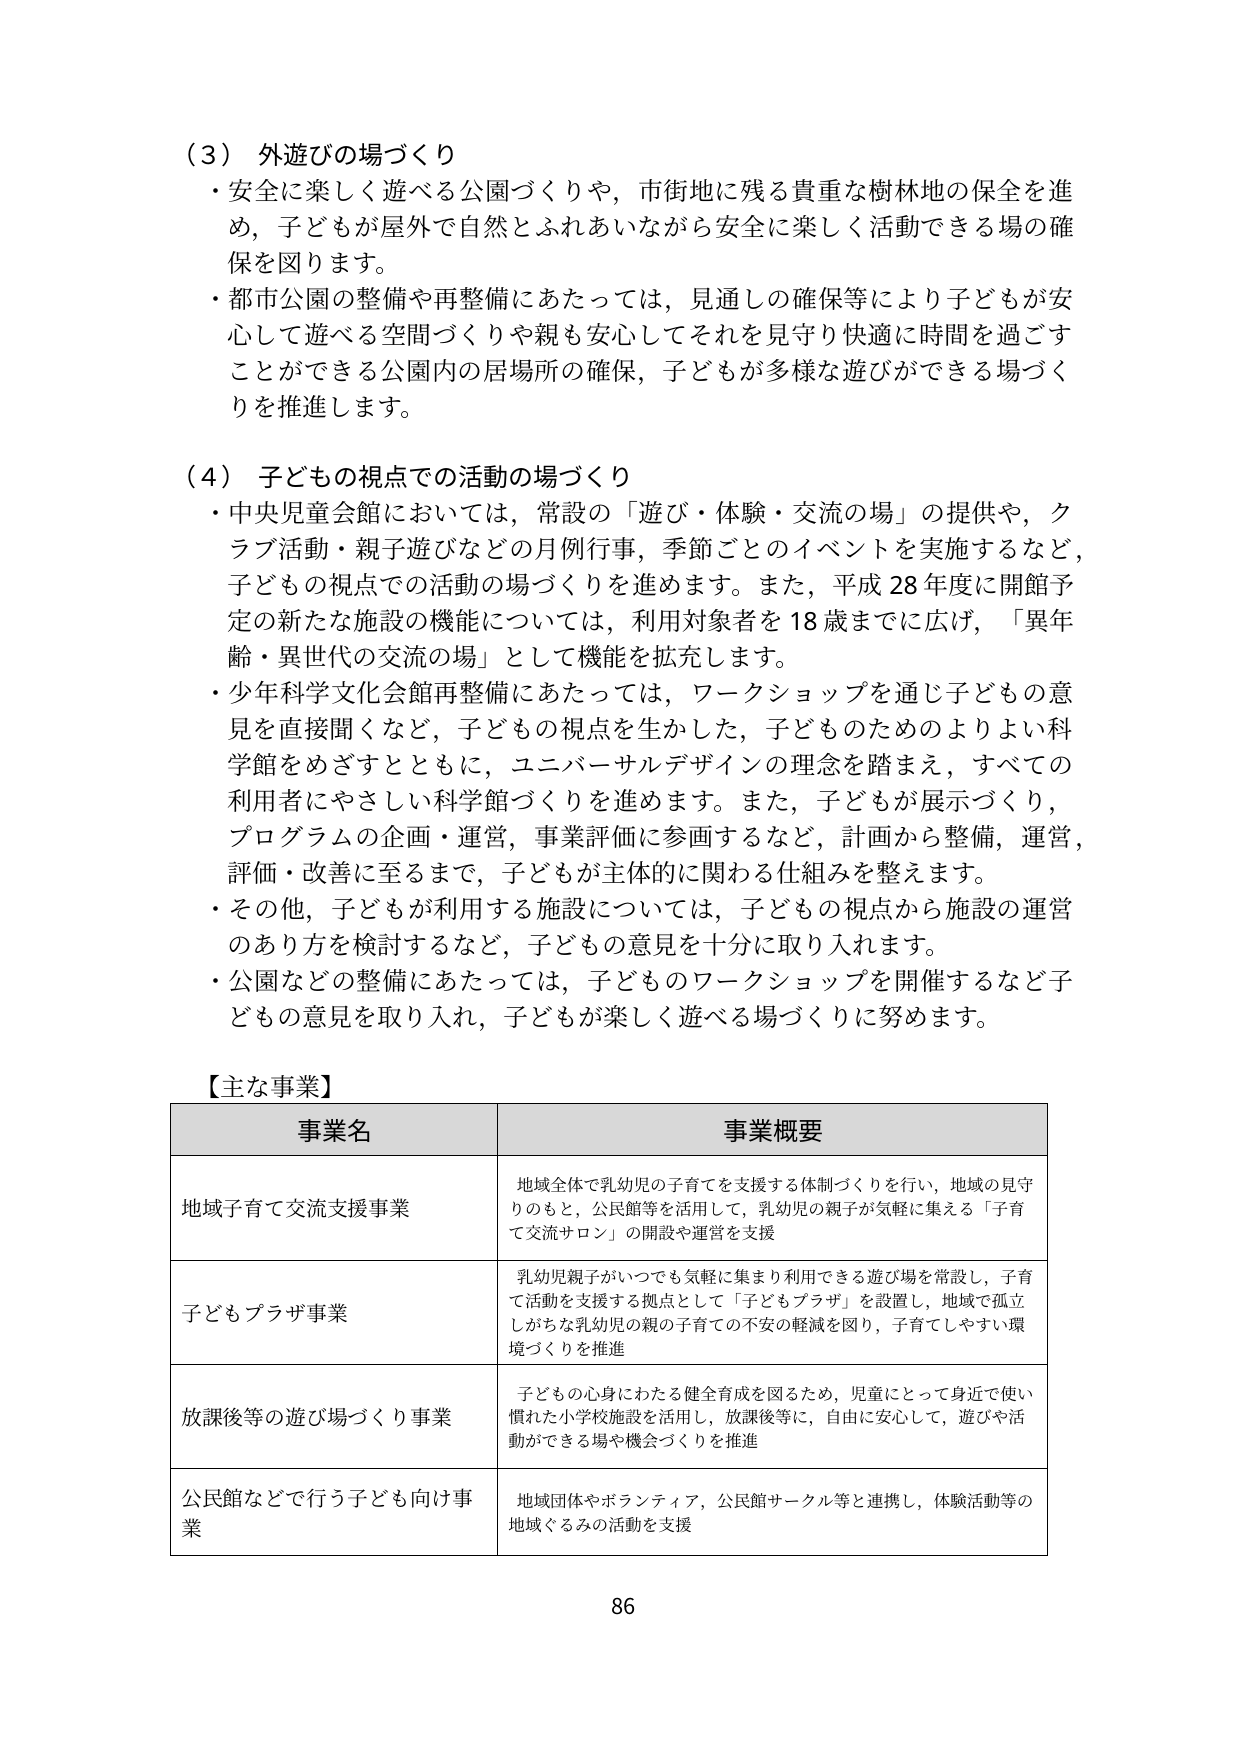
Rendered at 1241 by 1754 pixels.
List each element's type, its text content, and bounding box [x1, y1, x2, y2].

table_cell 乳幼児親子がいつでも気軽に集まり利用できる遊び場を常設し，子育て活動を支援する拠点として「子どもプラザ」を設置し，地域で孤立しがちな乳幼児の親の子育ての不安の軽減を図り，子育てしやすい環境づくりを推進 [498, 1261, 1047, 1364]
text ・その他，子どもが利用する施設については，子どもの視点から施設の運営のあり方を検討するなど，子どもの意見を十分に取り入れます。 [203, 889, 1075, 961]
text ・中央児童会館においては，常設の「遊び・体験・交流の場」の提供や，クラブ活動・親子遊びなどの月例行事，季節ごとのイベントを実施するなど，子どもの視点での活動の場づくりを進めます。また，平成28年度に開館予定の新たな施設の機能については，利用対象者を18歳までに広げ，「異年齢・異世代の交流の場」として機能を拡充します。 [203, 494, 1075, 674]
table_cell 公民館などで行う子ども向け事業 [171, 1469, 497, 1555]
list 子どもの視点での活動の場づくり [171, 458, 1075, 494]
table_cell 地域子育て交流支援事業 [171, 1156, 497, 1259]
table_cell 地域全体で乳幼児の子育てを支援する体制づくりを行い，地域の見守りのもと，公民館等を活用して，乳幼児の親子が気軽に集える「子育て交流サロン」の開設や運営を支援 [498, 1156, 1047, 1259]
table_cell 子どもの心身にわたる健全育成を図るため，児童にとって身近で使い慣れた小学校施設を活用し，放課後等に，自由に安心して，遊びや活動ができる場や機会づくりを推進 [498, 1365, 1047, 1468]
text ・少年科学文化会館再整備にあたっては，ワークショップを通じ子どもの意見を直接聞くなど，子どもの視点を生かした，子どものためのよりよい科学館をめざすとともに，ユニバーサルデザインの理念を踏まえ，すべての利用者にやさしい科学館づくりを進めます。また，子どもが展示づくり，プログラムの企画・運営，事業評価に参画するなど，計画から整備，運営，評価・改善に至るまで，子どもが主体的に関わる仕組みを整えます。 [203, 674, 1075, 889]
text ・安全に楽しく遊べる公園づくりや，市街地に残る貴重な樹林地の保全を進め，子どもが屋外で自然とふれあいながら安全に楽しく活動できる場の確保を図ります。 [203, 172, 1075, 280]
text ・公園などの整備にあたっては，子どものワークショップを開催するなど子どもの意見を取り入れ，子どもが楽しく遊べる場づくりに努めます。 [203, 961, 1075, 1033]
text ・都市公園の整備や再整備にあたっては，見通しの確保等により子どもが安心して遊べる空間づくりや親も安心してそれを見守り快適に時間を過ごすことができる公園内の居場所の確保，子どもが多様な遊びができる場づくりを推進します。 [203, 280, 1075, 424]
text 【主な事業】 [171, 1067, 1075, 1103]
list 外遊びの場づくり [171, 136, 1075, 172]
table_header 事業概要 [498, 1104, 1047, 1155]
table_cell 放課後等の遊び場づくり事業 [171, 1365, 497, 1468]
table_header 事業名 [171, 1104, 497, 1155]
table_cell 地域団体やボランティア，公民館サークル等と連携し，体験活動等の地域ぐるみの活動を支援 [498, 1469, 1047, 1555]
table_cell 子どもプラザ事業 [171, 1261, 497, 1364]
